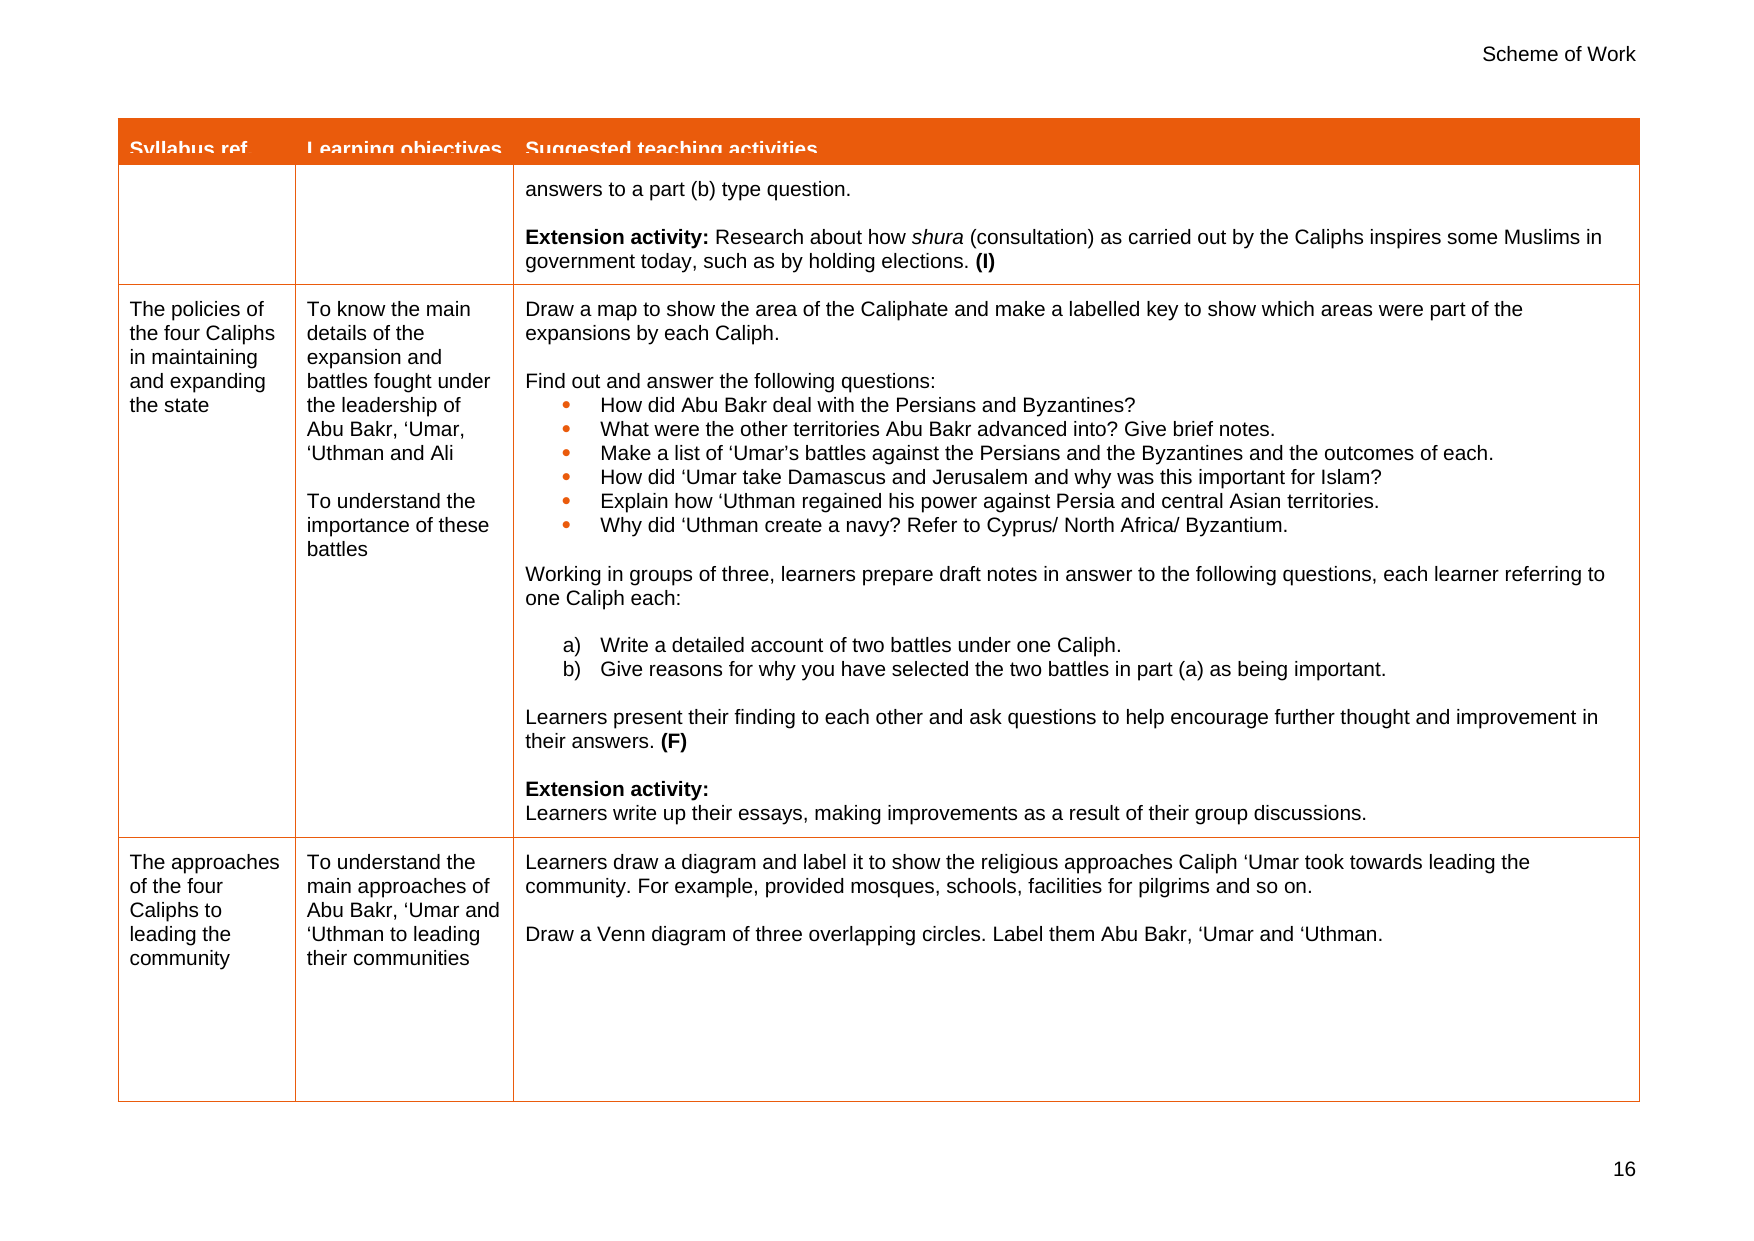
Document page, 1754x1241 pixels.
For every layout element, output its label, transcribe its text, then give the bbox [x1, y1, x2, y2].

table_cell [119, 838, 295, 1101]
table_cell The policies of the four Caliphs in maintaining and expanding the state [119, 285, 295, 837]
table_header Suggested teaching activities [514, 119, 1639, 164]
table_header Learning objectives [296, 119, 513, 164]
table_cell Draw a map to show the area of the Caliphate and make a labelled key to show which areas were part of the expansions by each Caliph. Find out and answer the following questions: How did Abu Bakr deal with the Persians and Byzantines? What were the other territories Abu Bakr advanced into? Give brief notes. Make a list of ‘Umar’s battles against the Persians and the Byzantines and the outcomes of each. How did ‘Umar take Damascus and Jerusalem and why was this important for Islam? Explain how ‘Uthman regained his power against Persia and central Asian territories. Why did ‘Uthman create a navy? Refer to Cyprus/ North Africa/ Byzantium. Working in groups of three, learners prepare draft notes in answer to the following questions, each learner referring to one Caliph each: Write a detailed account of two battles under one Caliph. Give reasons for why you have selected the two battles in part (a) as being important. Learners present their finding to each other and ask questions to help encourage further thought and improvement in their answers. (F) Extension activity: Learners write up their essays, making improvements as a result of their group discussions. [514, 285, 1639, 837]
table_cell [514, 165, 1639, 284]
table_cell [296, 838, 513, 1101]
table_cell To know the main details of the expansion and battles fought under the leadership of Abu Bakr, ‘Umar, ‘Uthman and Ali To understand the importance of these battles [296, 285, 513, 837]
table_header Syllabus ref. [119, 119, 295, 164]
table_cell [296, 165, 513, 284]
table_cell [514, 838, 1639, 1101]
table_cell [119, 165, 295, 284]
